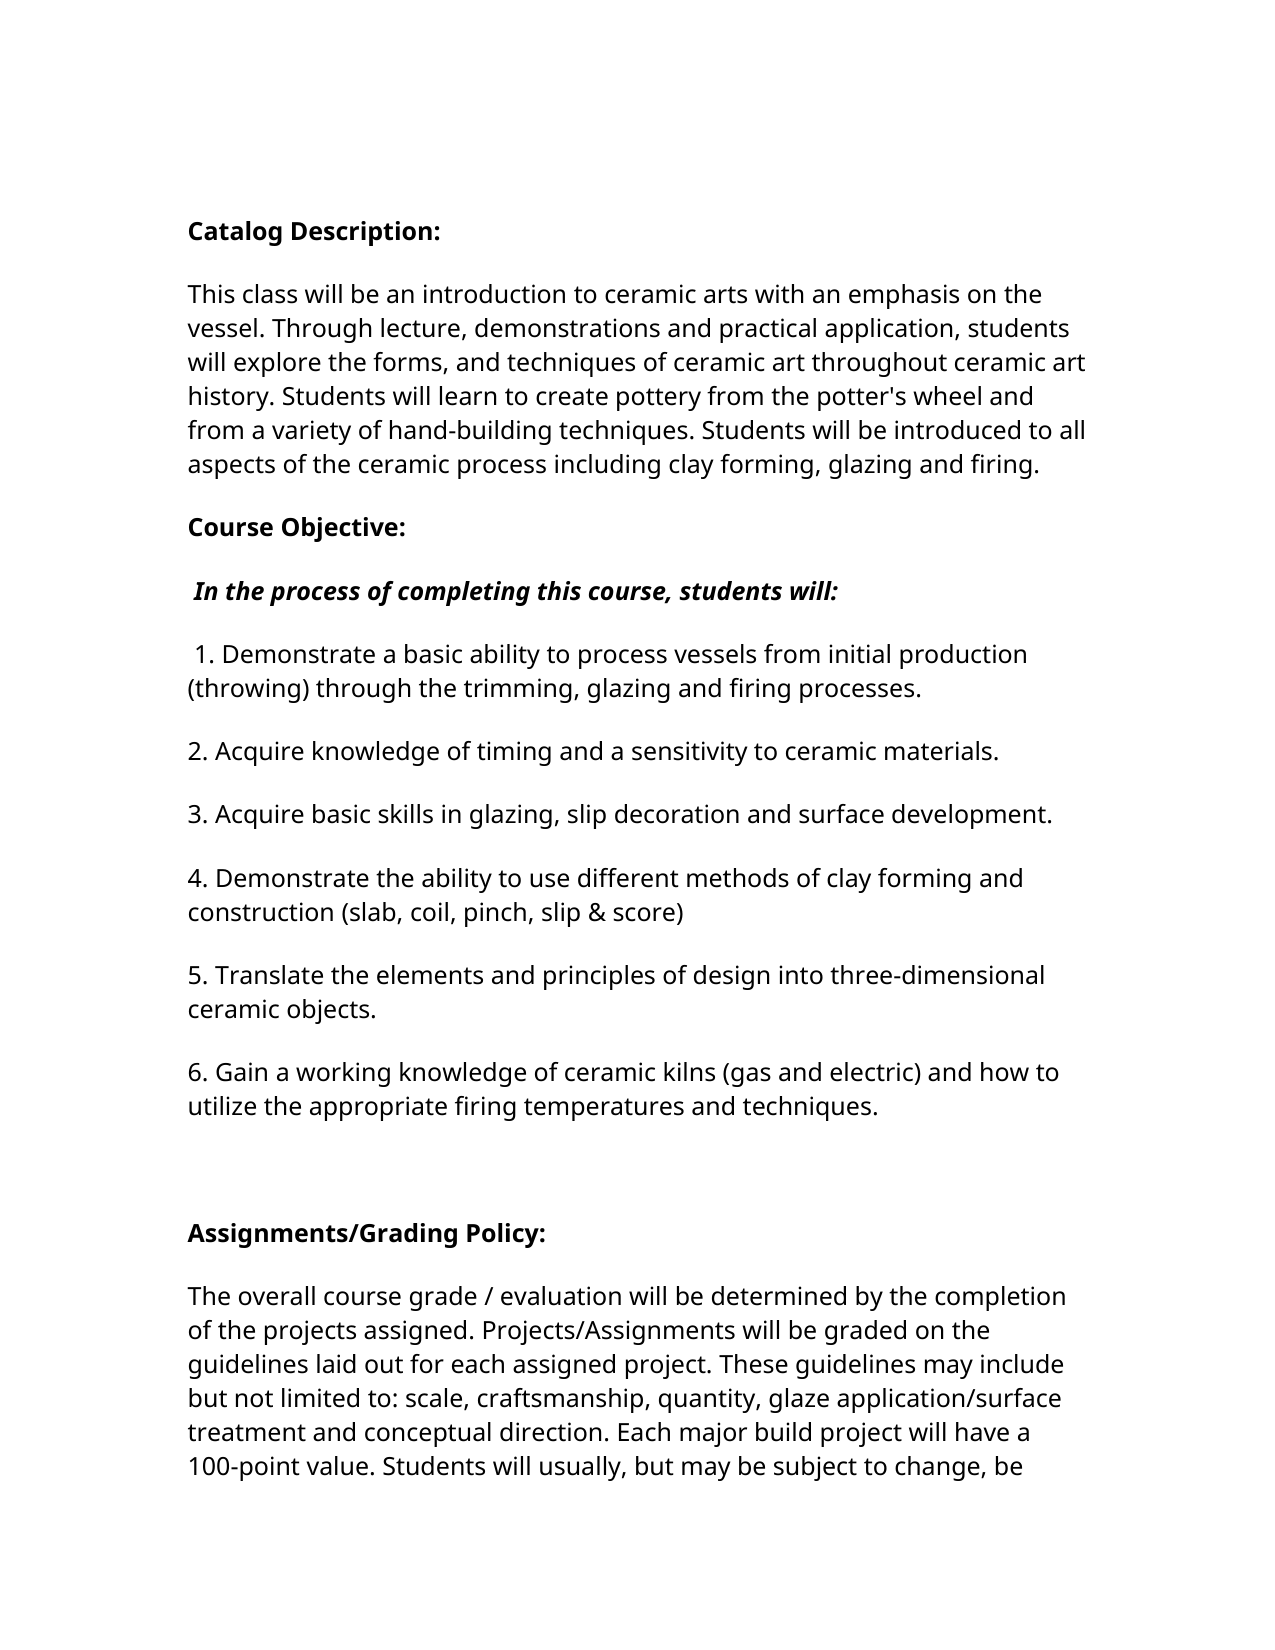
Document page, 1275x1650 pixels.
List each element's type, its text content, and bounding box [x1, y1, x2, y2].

text Course Objective: [187, 510, 1087, 544]
text 5. Translate the elements and principles of design into three-dimensional ceramic objects. [187, 957, 1087, 1026]
text Assignments/Grading Policy: [187, 1215, 1087, 1249]
text Catalog Description: [187, 213, 1087, 247]
text 2. Acquire knowledge of timing and a sensitivity to ceramic materials. [187, 734, 1087, 768]
text 1. Demonstrate a basic ability to process vessels from initial production (throwing) through the trimming, glazing and firing processes. [187, 636, 1087, 704]
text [187, 1278, 1087, 1483]
text 3. Acquire basic skills in glazing, slip decoration and surface development. [187, 797, 1087, 831]
text This class will be an introduction to ceramic arts with an emphasis on the vessel. Through lecture, demonstrations and practical application, students will explore the forms, and techniques of ceramic art throughout ceramic art history. Students will learn to create pottery from the potter's wheel and from a variety of hand-building techniques. Students will be introduced to all aspects of the ceramic process including clay forming, glazing and firing. [187, 276, 1087, 481]
text 4. Demonstrate the ability to use different methods of clay forming and construction (slab, coil, pinch, slip & score) [187, 860, 1087, 928]
text 6. Gain a working knowledge of ceramic kilns (gas and electric) and how to utilize the appropriate firing temperatures and techniques. [187, 1055, 1087, 1123]
text In the process of completing this course, students will: [187, 573, 1087, 607]
